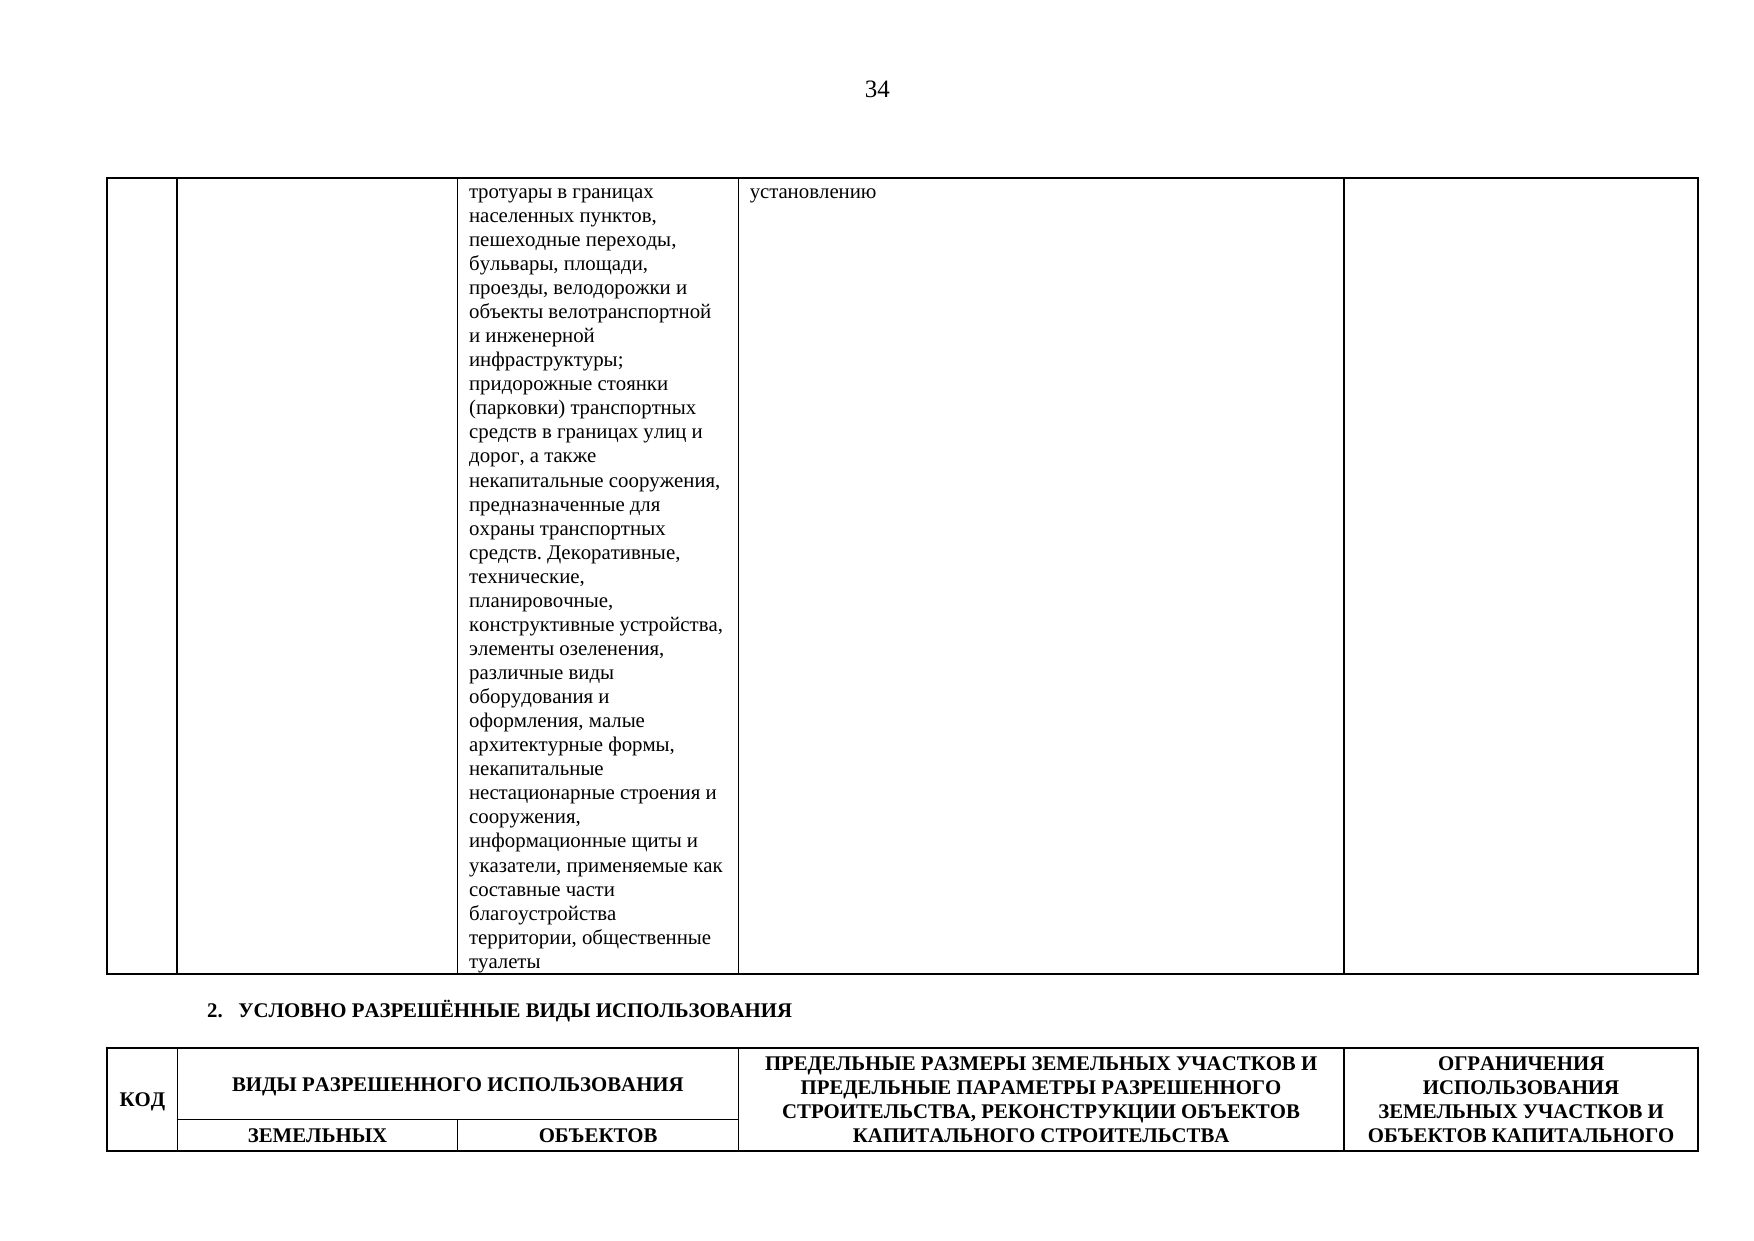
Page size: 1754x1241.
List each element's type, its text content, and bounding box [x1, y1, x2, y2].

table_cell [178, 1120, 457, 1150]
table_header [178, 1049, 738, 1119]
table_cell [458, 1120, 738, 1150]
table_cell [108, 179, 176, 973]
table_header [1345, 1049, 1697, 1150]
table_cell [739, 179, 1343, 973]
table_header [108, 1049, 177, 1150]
text 2. УСЛОВНО РАЗРЕШЁННЫЕ ВИДЫ ИСПОЛЬЗОВАНИЯ [118, 998, 1636, 1022]
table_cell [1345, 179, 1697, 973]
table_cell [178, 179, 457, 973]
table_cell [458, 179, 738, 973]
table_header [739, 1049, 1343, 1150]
